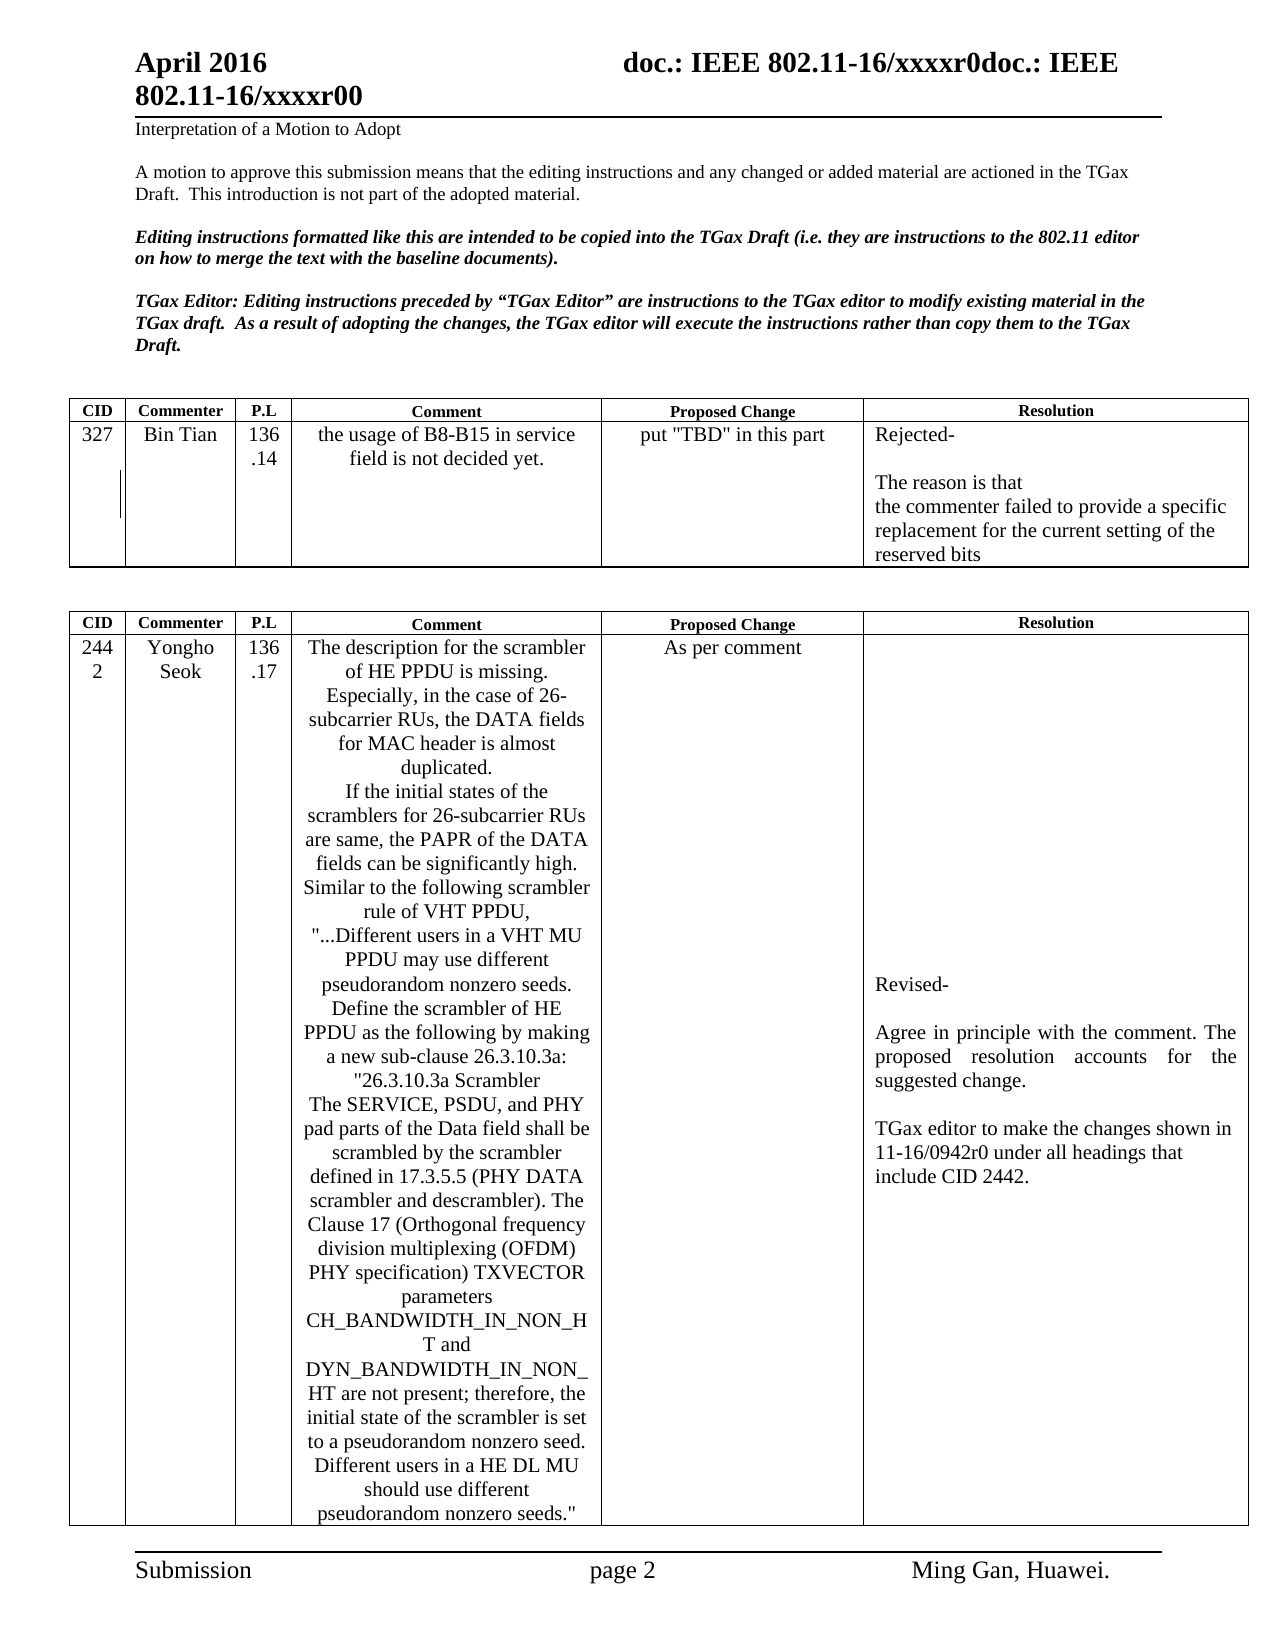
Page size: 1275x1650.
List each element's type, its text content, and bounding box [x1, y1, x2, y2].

text Editing instructions formatted like this are intended to be copied into the TGax Draft (i.e. they are instructions to the 802.11 editor on how to merge the text with the baseline documents). [135, 226, 1162, 269]
table_cell Rejected- The reason is that the commenter failed to provide a specific replacement for the current setting of the reserved bits [864, 422, 1248, 566]
table_header CID [70, 399, 125, 421]
table_header Resolution [864, 612, 1248, 633]
table_cell Revised- Agree in principle with the comment. The proposed resolution accounts for the suggested change. TGax editor to make the changes shown in 11-16/0942r0 under all headings that include CID 2442. [864, 635, 1248, 1525]
table_header CID [70, 612, 125, 633]
table_cell the usage of B8-B15 in service field is not decided yet. [292, 422, 601, 566]
text TGax Editor: Editing instructions preceded by “TGax Editor” are instructions to the TGax editor to modify existing material in the TGax draft. As a result of adopting the changes, the TGax editor will execute the instructions rather than copy them to the TGax Draft. [135, 290, 1162, 355]
table_header Comment [292, 612, 601, 633]
table_header Comment [292, 399, 601, 421]
table_cell 136.17 [236, 635, 291, 1525]
table_cell Yongho Seok [126, 635, 235, 1525]
table_cell 136.14 [236, 422, 291, 566]
table_cell The description for the scrambler of HE PPDU is missing. Especially, in the case of 26-subcarrier RUs, the DATA fields for MAC header is almost duplicated. If the initial states of the scramblers for 26-subcarrier RUs are same, the PAPR of the DATA fields can be significantly high. Similar to the following scrambler rule of VHT PPDU, "...Different users in a VHT MU PPDU may use different pseudorandom nonzero seeds. Define the scrambler of HE PPDU as the following by making a new sub-clause 26.3.10.3a: "26.3.10.3a Scrambler The SERVICE, PSDU, and PHY pad parts of the Data field shall be scrambled by the scrambler defined in 17.3.5.5 (PHY DATA scrambler and descrambler). The Clause 17 (Orthogonal frequency division multiplexing (OFDM) PHY specification) TXVECTOR parameters CH_BANDWIDTH_IN_NON_HT and DYN_BANDWIDTH_IN_NON_HT are not present; therefore, the initial state of the scrambler is set to a pseudorandom nonzero seed. Different users in a HE DL MU should use different pseudorandom nonzero seeds." [292, 635, 601, 1525]
table_header P.L [236, 399, 291, 421]
table_cell 2442 [70, 635, 125, 1525]
table_header Proposed Change [602, 399, 863, 421]
table_cell 327 [70, 422, 125, 566]
text Interpretation of a Motion to Adopt [135, 118, 1162, 139]
table_header Commenter [126, 612, 235, 633]
table_header Proposed Change [602, 612, 863, 633]
text A motion to approve this submission means that the editing instructions and any changed or added material are actioned in the TGax Draft. This introduction is not part of the adopted material. [135, 161, 1162, 204]
table_header P.L [236, 612, 291, 633]
table_header Commenter [126, 399, 235, 421]
table_cell put "TBD" in this part [602, 422, 863, 566]
table_cell Bin Tian [126, 422, 235, 566]
table_header Resolution [864, 399, 1248, 421]
table_cell As per comment [602, 635, 863, 1525]
